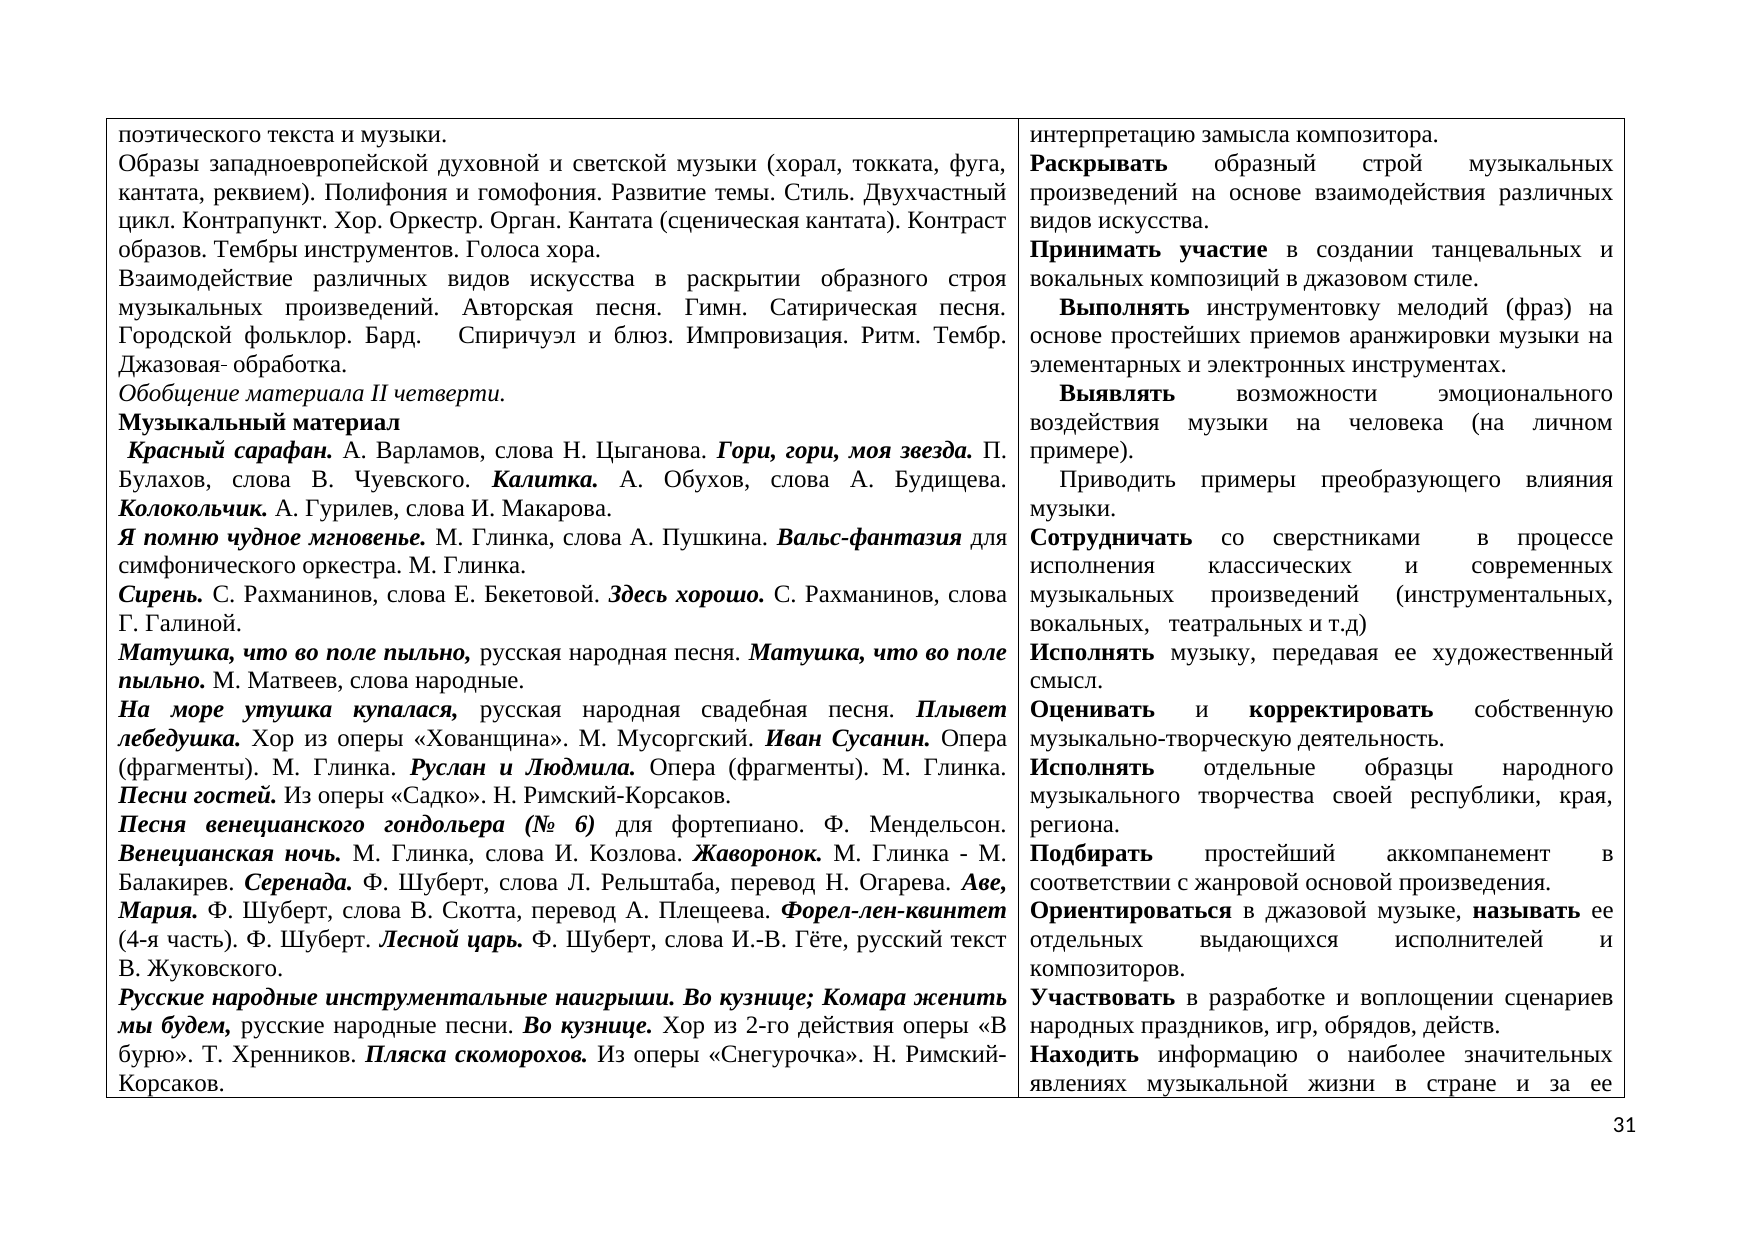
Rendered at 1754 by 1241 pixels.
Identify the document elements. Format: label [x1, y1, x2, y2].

table_cell [107, 119, 1018, 1097]
table_cell [1019, 119, 1624, 1097]
